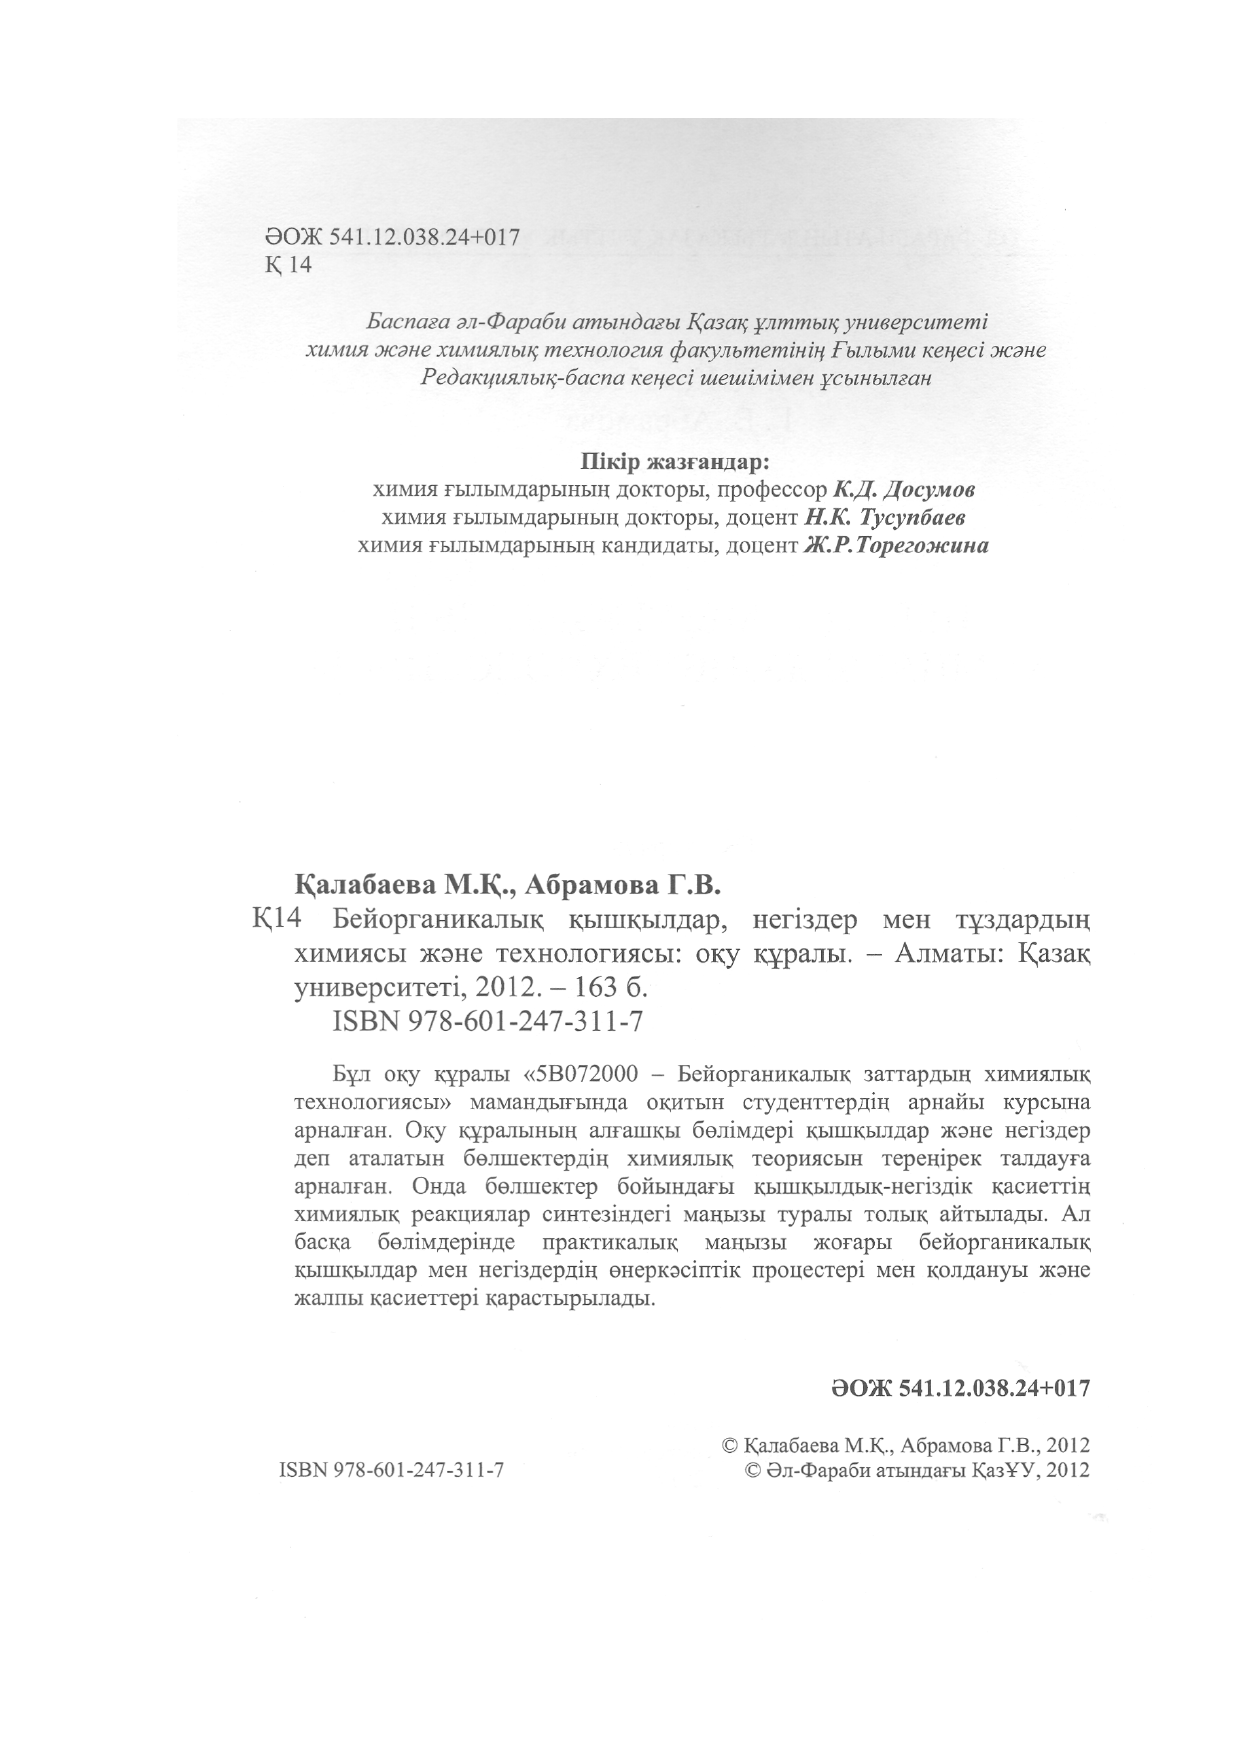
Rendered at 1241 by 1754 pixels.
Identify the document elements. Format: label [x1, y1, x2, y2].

picture [177, 118, 1152, 1636]
